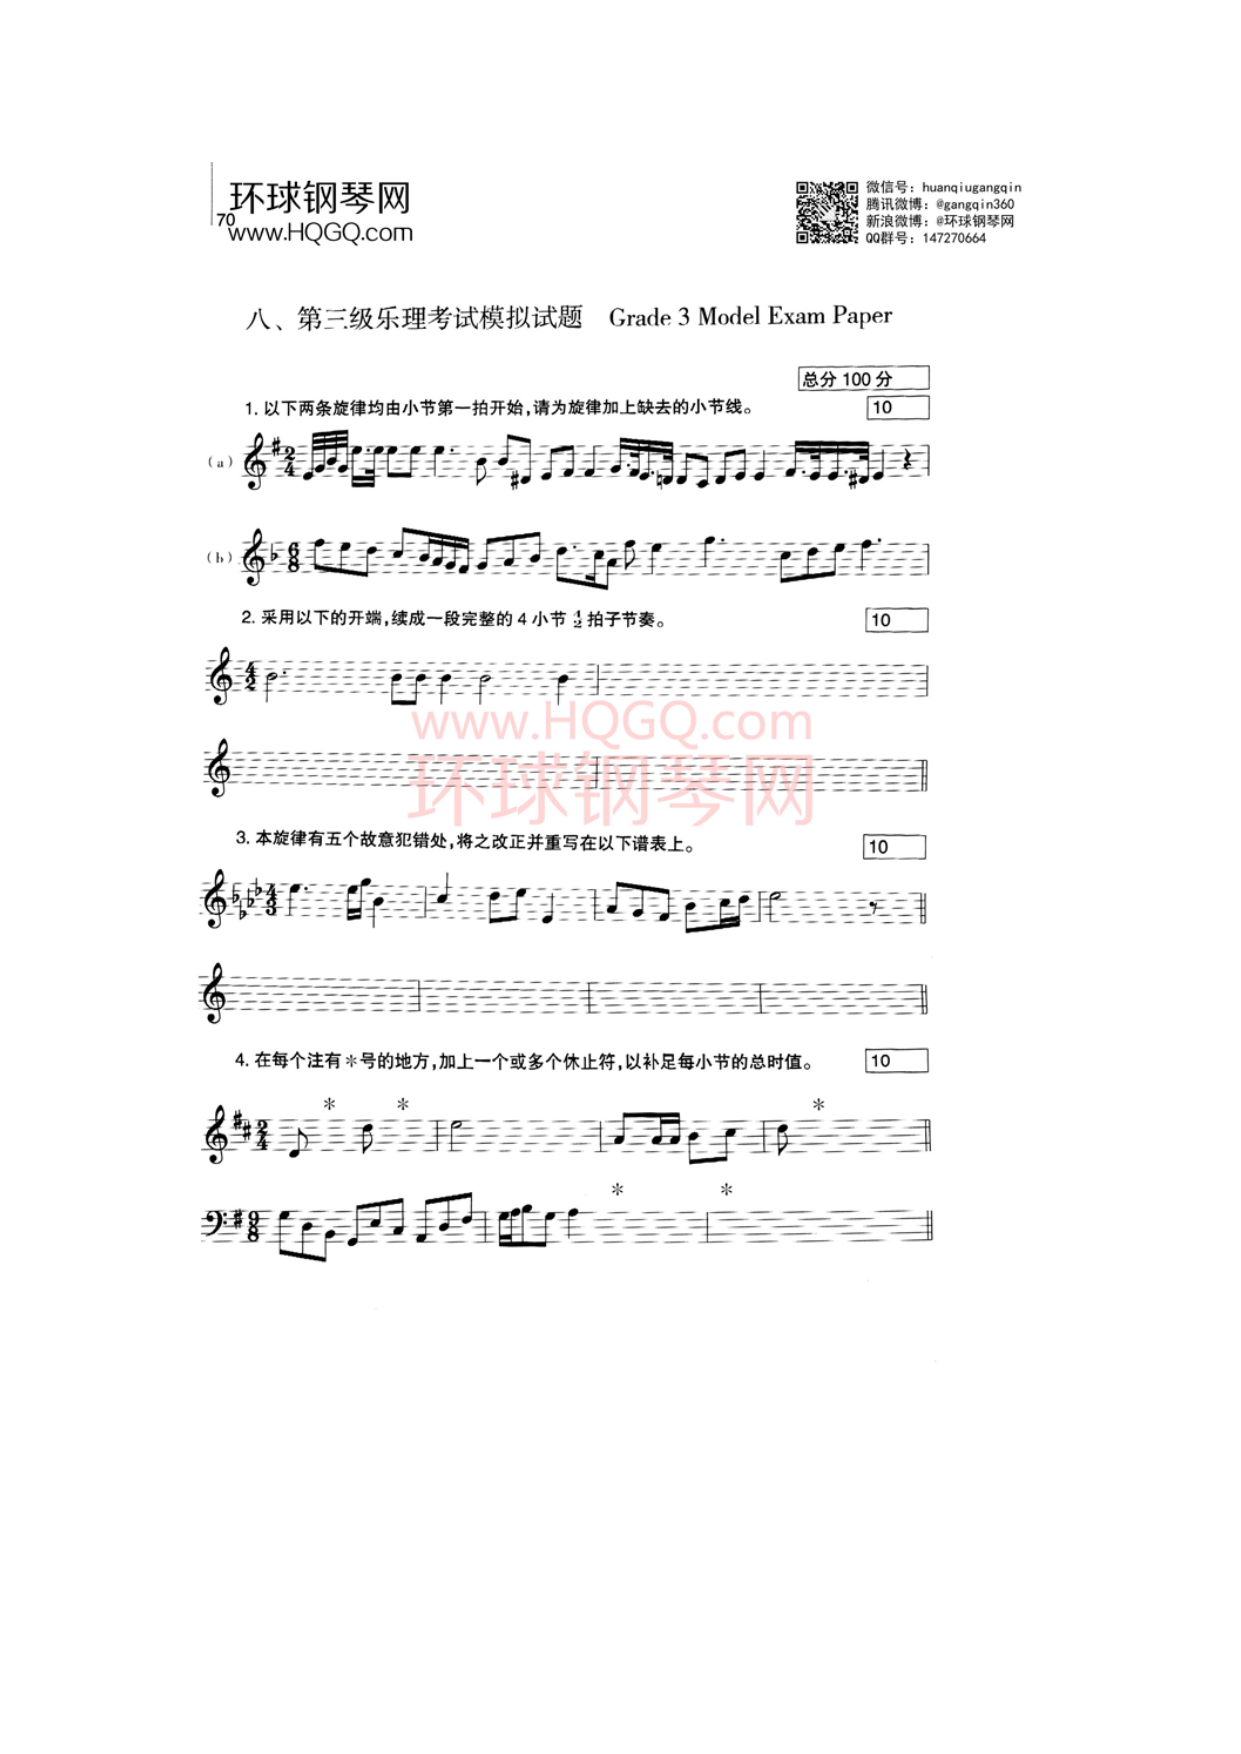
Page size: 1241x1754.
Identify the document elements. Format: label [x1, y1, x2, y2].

picture [187, 162, 1032, 1366]
